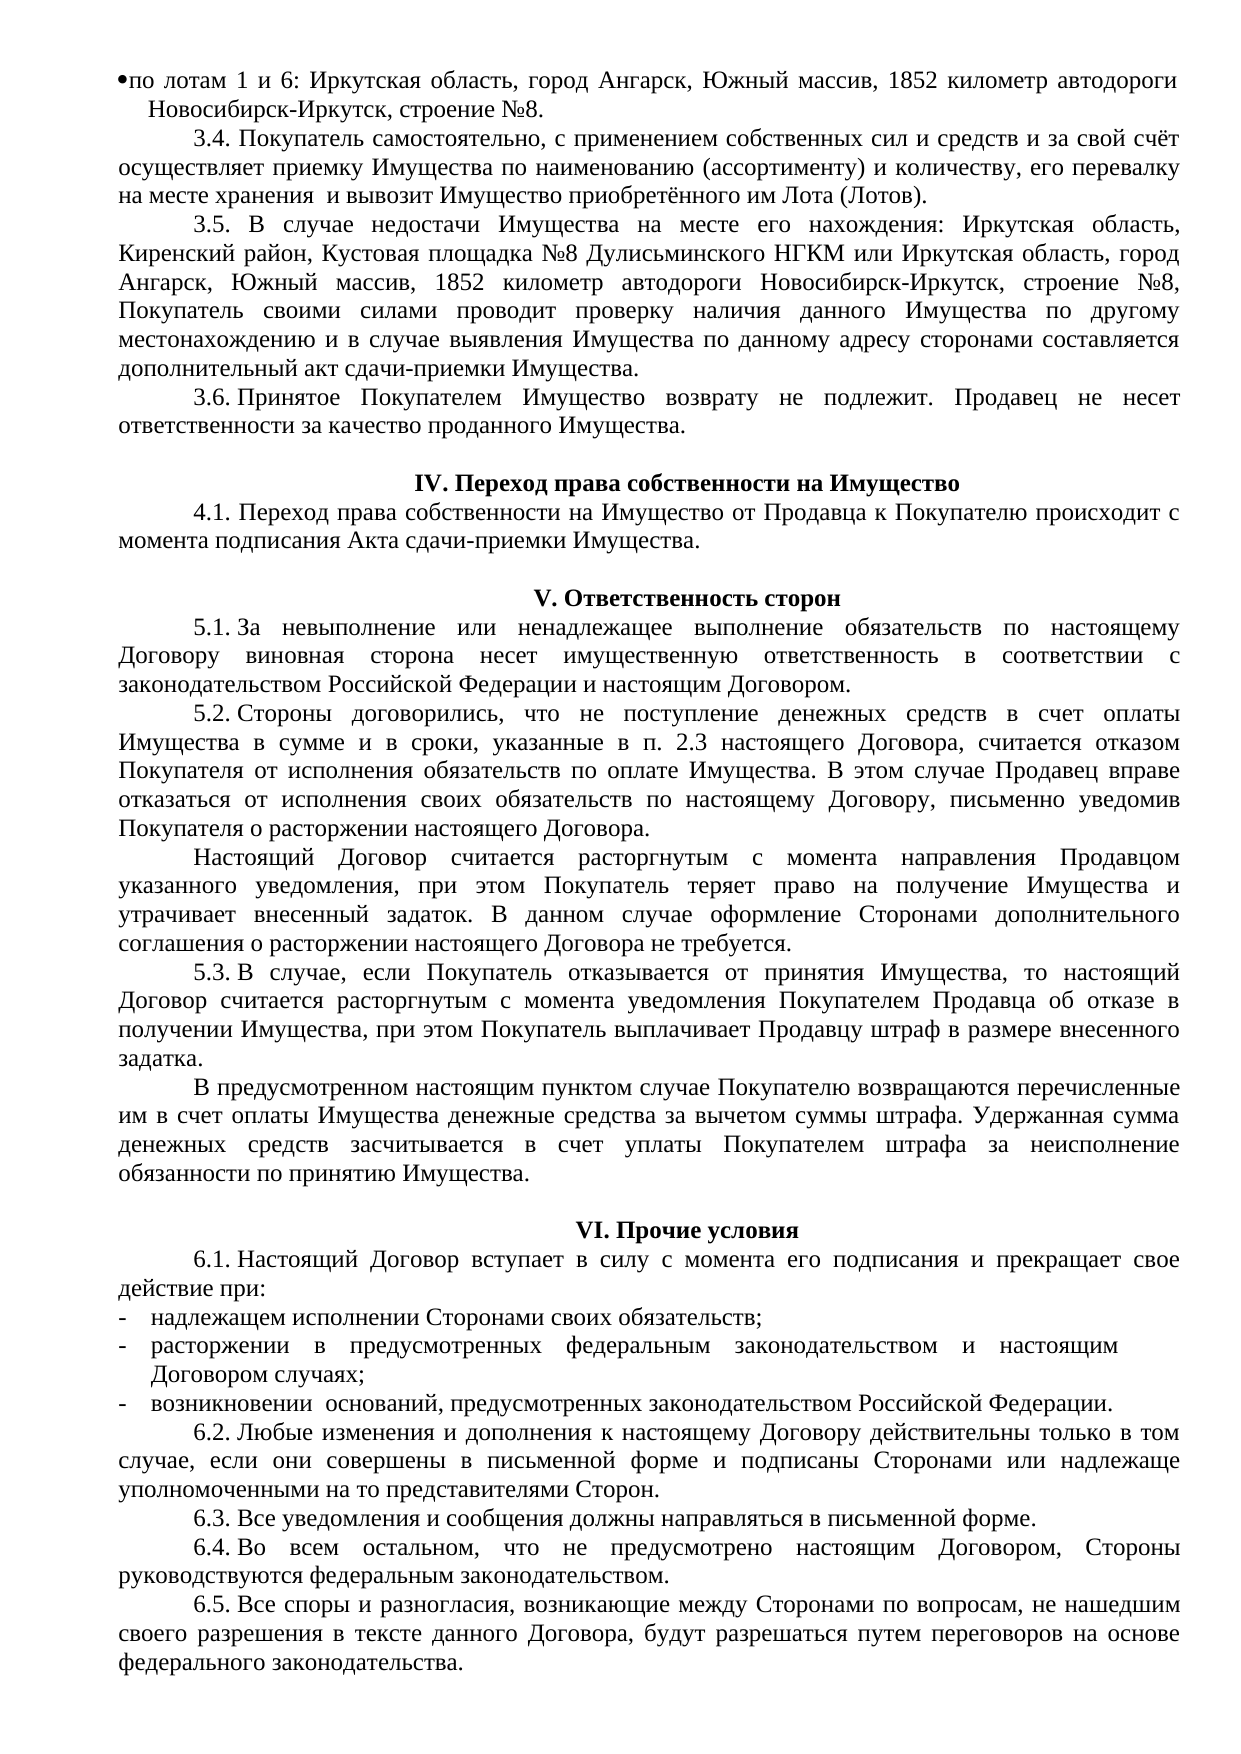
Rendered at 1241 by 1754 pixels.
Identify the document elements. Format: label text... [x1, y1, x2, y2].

table_header надлежащем исполнении Сторонами своих обязательств; [148, 1302, 1122, 1330]
table_cell - [115, 1388, 148, 1417]
text 6.4. Во всем остальном, что не предусмотрено настоящим Договором, Стороны руководствуются федеральным законодательством. [118, 1532, 1181, 1589]
list 3.4. Покупатель самостоятельно, с применением собственных сил и средств и за свой счёт осуществляет приемку Имущества по наименованию (ассортименту) и количеству, его перевалку на месте хранения и вывозит Имущество приобретённого им Лота (Лотов). [118, 123, 1181, 209]
text 6.3. Все уведомления и сообщения должны направляться в письменной форме. [118, 1503, 1181, 1532]
text VI. Прочие условия [118, 1215, 1181, 1244]
text 5.1. За невыполнение или ненадлежащее выполнение обязательств по настоящему Договору виновная сторона несет имущественную ответственность в соответствии с законодательством Российской Федерации и настоящим Договором. [118, 612, 1181, 698]
text В предусмотренном настоящим пунктом случае Покупателю возвращаются перечисленные им в счет оплаты Имущества денежные средства за вычетом суммы штрафа. Удержанная сумма денежных средств засчитывается в счет уплаты Покупателем штрафа за неисполнение обязанности по принятию Имущества. [118, 1072, 1181, 1187]
text 6.5. Все споры и разногласия, возникающие между Сторонами по вопросам, не нашедшим своего разрешения в тексте данного Договора, будут разрешаться путем переговоров на основе федерального законодательства. [118, 1589, 1181, 1675]
table_header - [115, 1302, 148, 1330]
text 6.1. Настоящий Договор вступает в силу с момента его подписания и прекращает свое действие при: [118, 1244, 1181, 1302]
text 3.5. В случае недостачи Имущества на месте его нахождения: Иркутская область, Киренский район, Кустовая площадка №8 Дулисьминского НГКМ или Иркутская область, город Ангарск, Южный массив, 1852 километр автодороги Новосибирск-Иркутск, строение №8, Покупатель своими силами проводит проверку наличия данного Имущества по другому местонахождению и в случае выявления Имущества по данному адресу сторонами составляется дополнительный акт сдачи-приемки Имущества. [118, 209, 1181, 382]
text V. Ответственность сторон [118, 583, 1181, 612]
text 5.3. В случае, если Покупатель отказывается от принятия Имущества, то настоящий Договор считается расторгнутым с момента уведомления Покупателем Продавца об отказе в получении Имущества, при этом Покупатель выплачивает Продавцу штраф в размере внесенного задатка. [118, 957, 1181, 1072]
table_cell возникновении оснований, предусмотренных законодательством Российской Федерации. [148, 1388, 1122, 1417]
table_cell - [115, 1330, 148, 1388]
text 3.6. Принятое Покупателем Имущество возврату не подлежит. Продавец не несет ответственности за качество проданного Имущества. [118, 382, 1181, 439]
text 4.1. Переход права собственности на Имущество от Продавца к Покупателю происходит с момента подписания Акта сдачи-приемки Имущества. [118, 497, 1181, 554]
list по лотам 1 и 6: Иркутская область, город Ангарск, Южный массив, 1852 километр автодороги Новосибирск-Иркутск, строение №8. [118, 65, 1181, 123]
text 6.2. Любые изменения и дополнения к настоящему Договору действительны только в том случае, если они совершены в письменной форме и подписаны Сторонами или надлежаще уполномоченными на то представителями Сторон. [118, 1417, 1181, 1503]
text IV. Переход права собственности на Имущество [118, 468, 1181, 497]
table_cell расторжении в предусмотренных федеральным законодательством и настоящим Договором случаях; [148, 1330, 1122, 1388]
text Настоящий Договор считается расторгнутым с момента направления Продавцом указанного уведомления, при этом Покупатель теряет право на получение Имущества и утрачивает внесенный задаток. В данном случае оформление Сторонами дополнительного соглашения о расторжении настоящего Договора не требуется. [118, 842, 1181, 957]
text 5.2. Стороны договорились, что не поступление денежных средств в счет оплаты Имущества в сумме и в сроки, указанные в п. 2.3 настоящего Договора, считается отказом Покупателя от исполнения обязательств по оплате Имущества. В этом случае Продавец вправе отказаться от исполнения своих обязательств по настоящему Договору, письменно уведомив Покупателя о расторжении настоящего Договора. [118, 698, 1181, 842]
